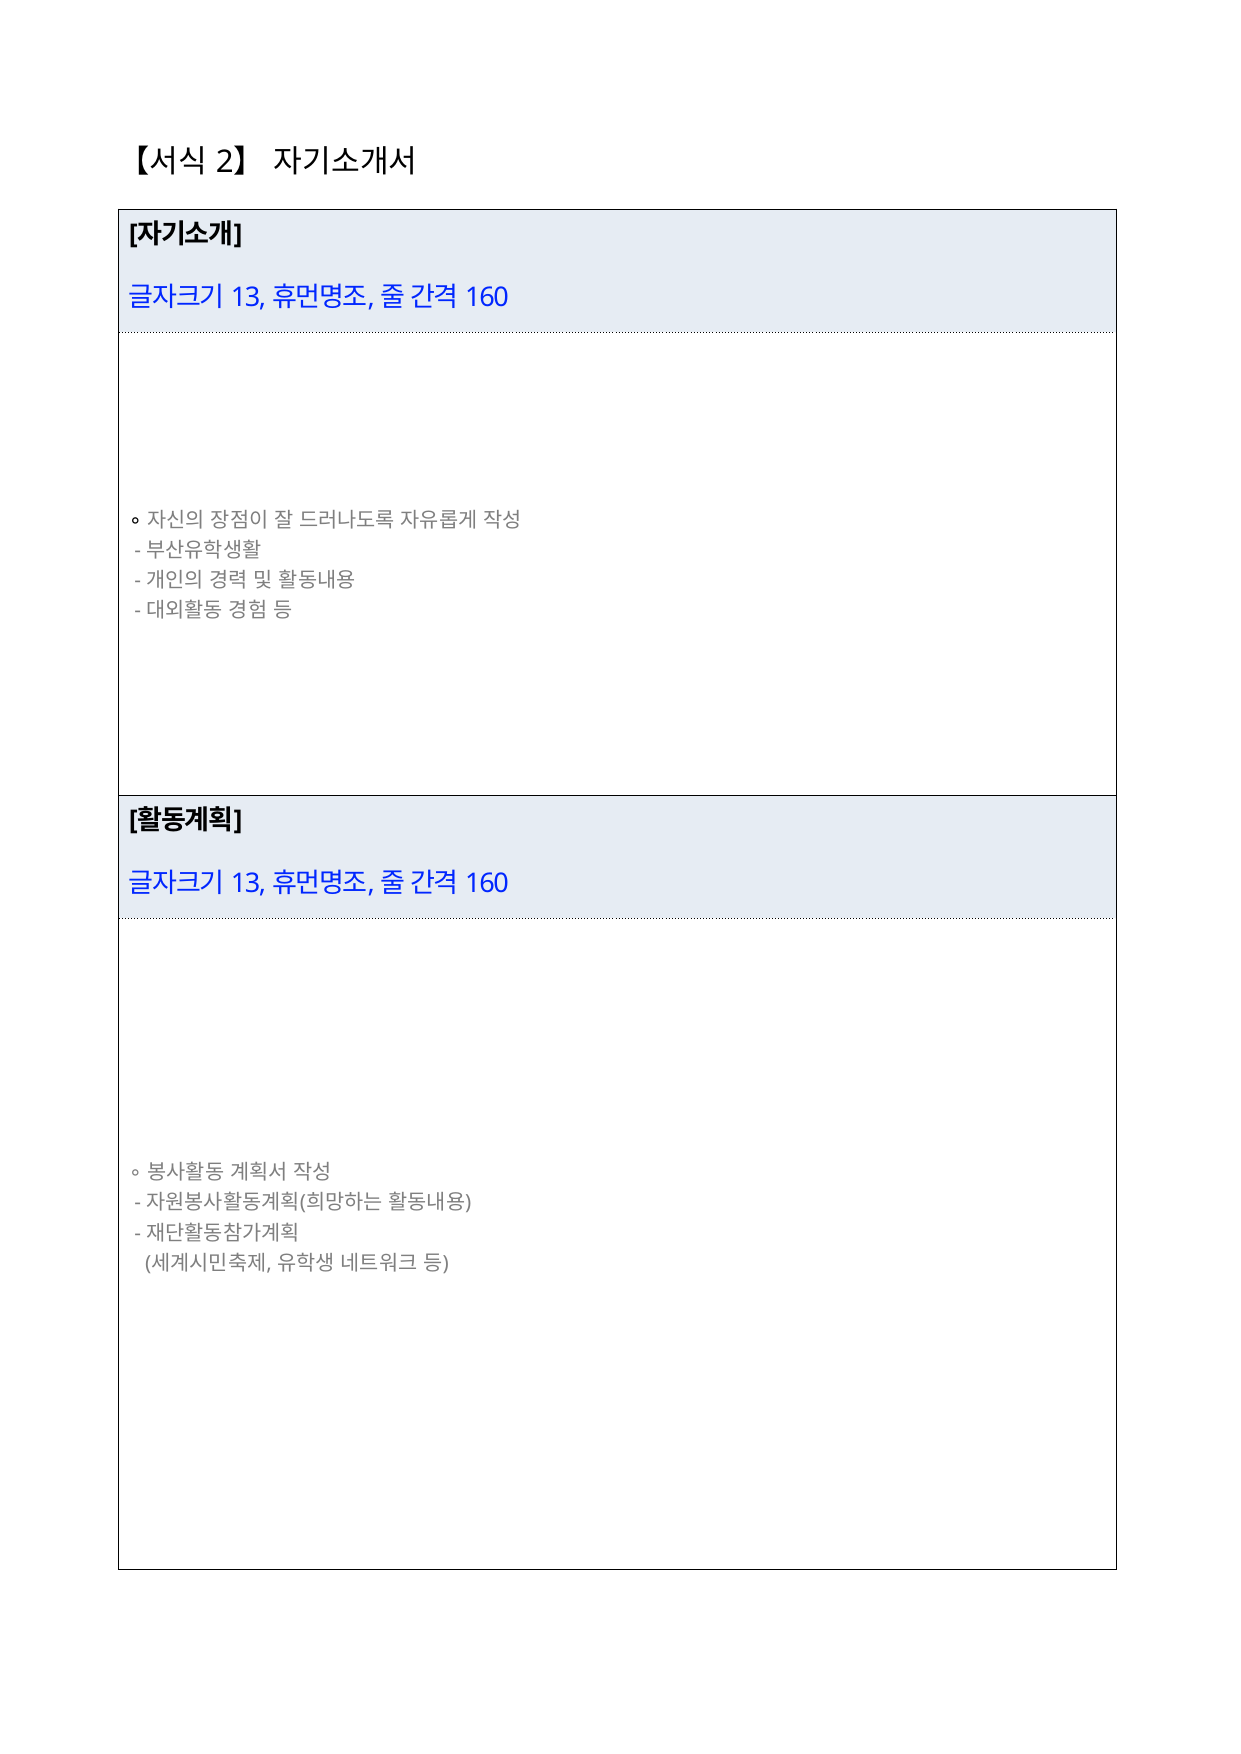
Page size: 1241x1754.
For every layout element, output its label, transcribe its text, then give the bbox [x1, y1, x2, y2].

table_cell [활동계획] 글자크기 13, 휴먼명조, 줄 간격 160 [119, 796, 1116, 918]
table_cell ∘ 봉사활동 계획서 작성 - 자원봉사활동계획(희망하는 활동내용) - 재단활동참가계획 (세계시민축제, 유학생 네트워크 등) [119, 918, 1116, 1569]
table_cell ∘ 자신의 장점이 잘 드러나도록 자유롭게 작성 - 부산유학생활 - 개인의 경력 및 활동내용 - 대외활동 경험 등 [119, 332, 1116, 794]
table_header [자기소개] 글자크기 13, 휴먼명조, 줄 간격 160 [119, 210, 1116, 332]
text 【서식 2】 자기소개서 [118, 136, 1122, 181]
